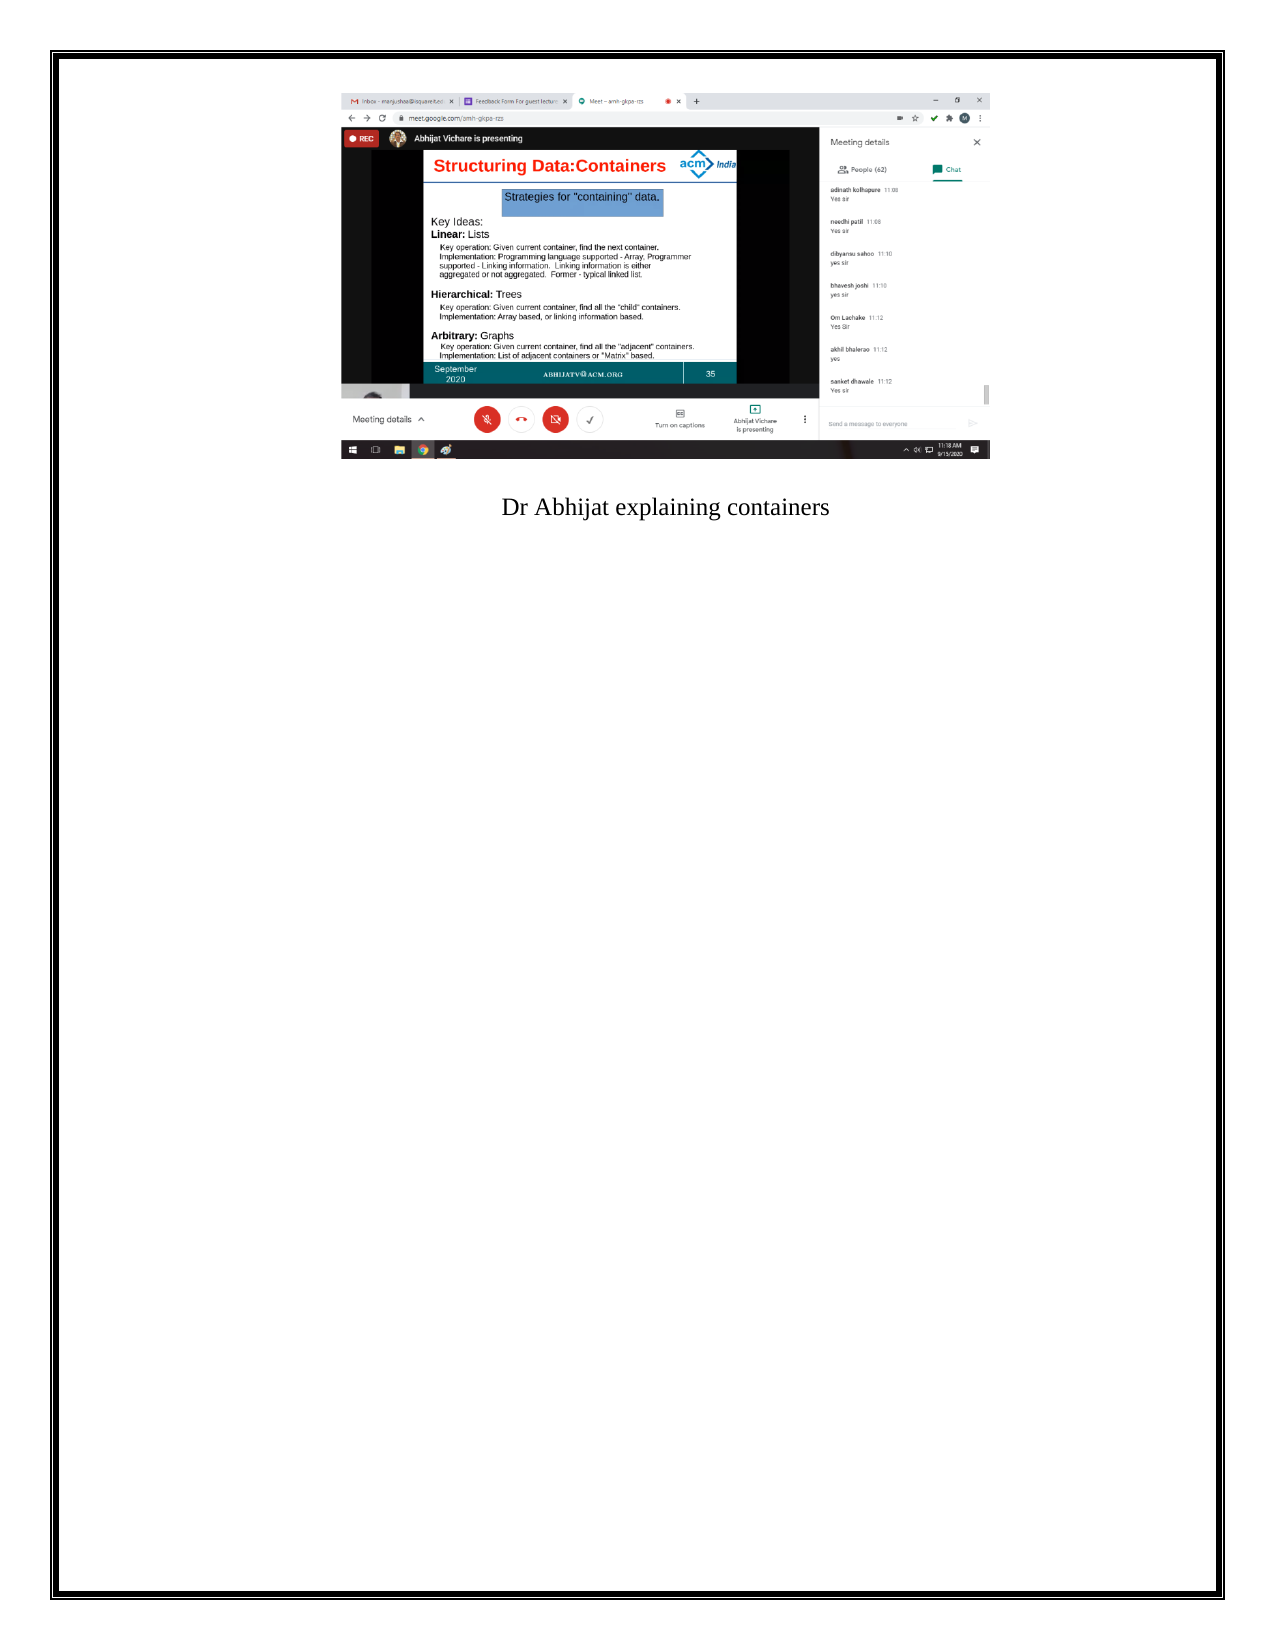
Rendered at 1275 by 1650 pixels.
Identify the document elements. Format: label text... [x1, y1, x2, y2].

text Dr Abhijat explaining containers [150, 492, 1181, 521]
picture [341, 93, 990, 459]
